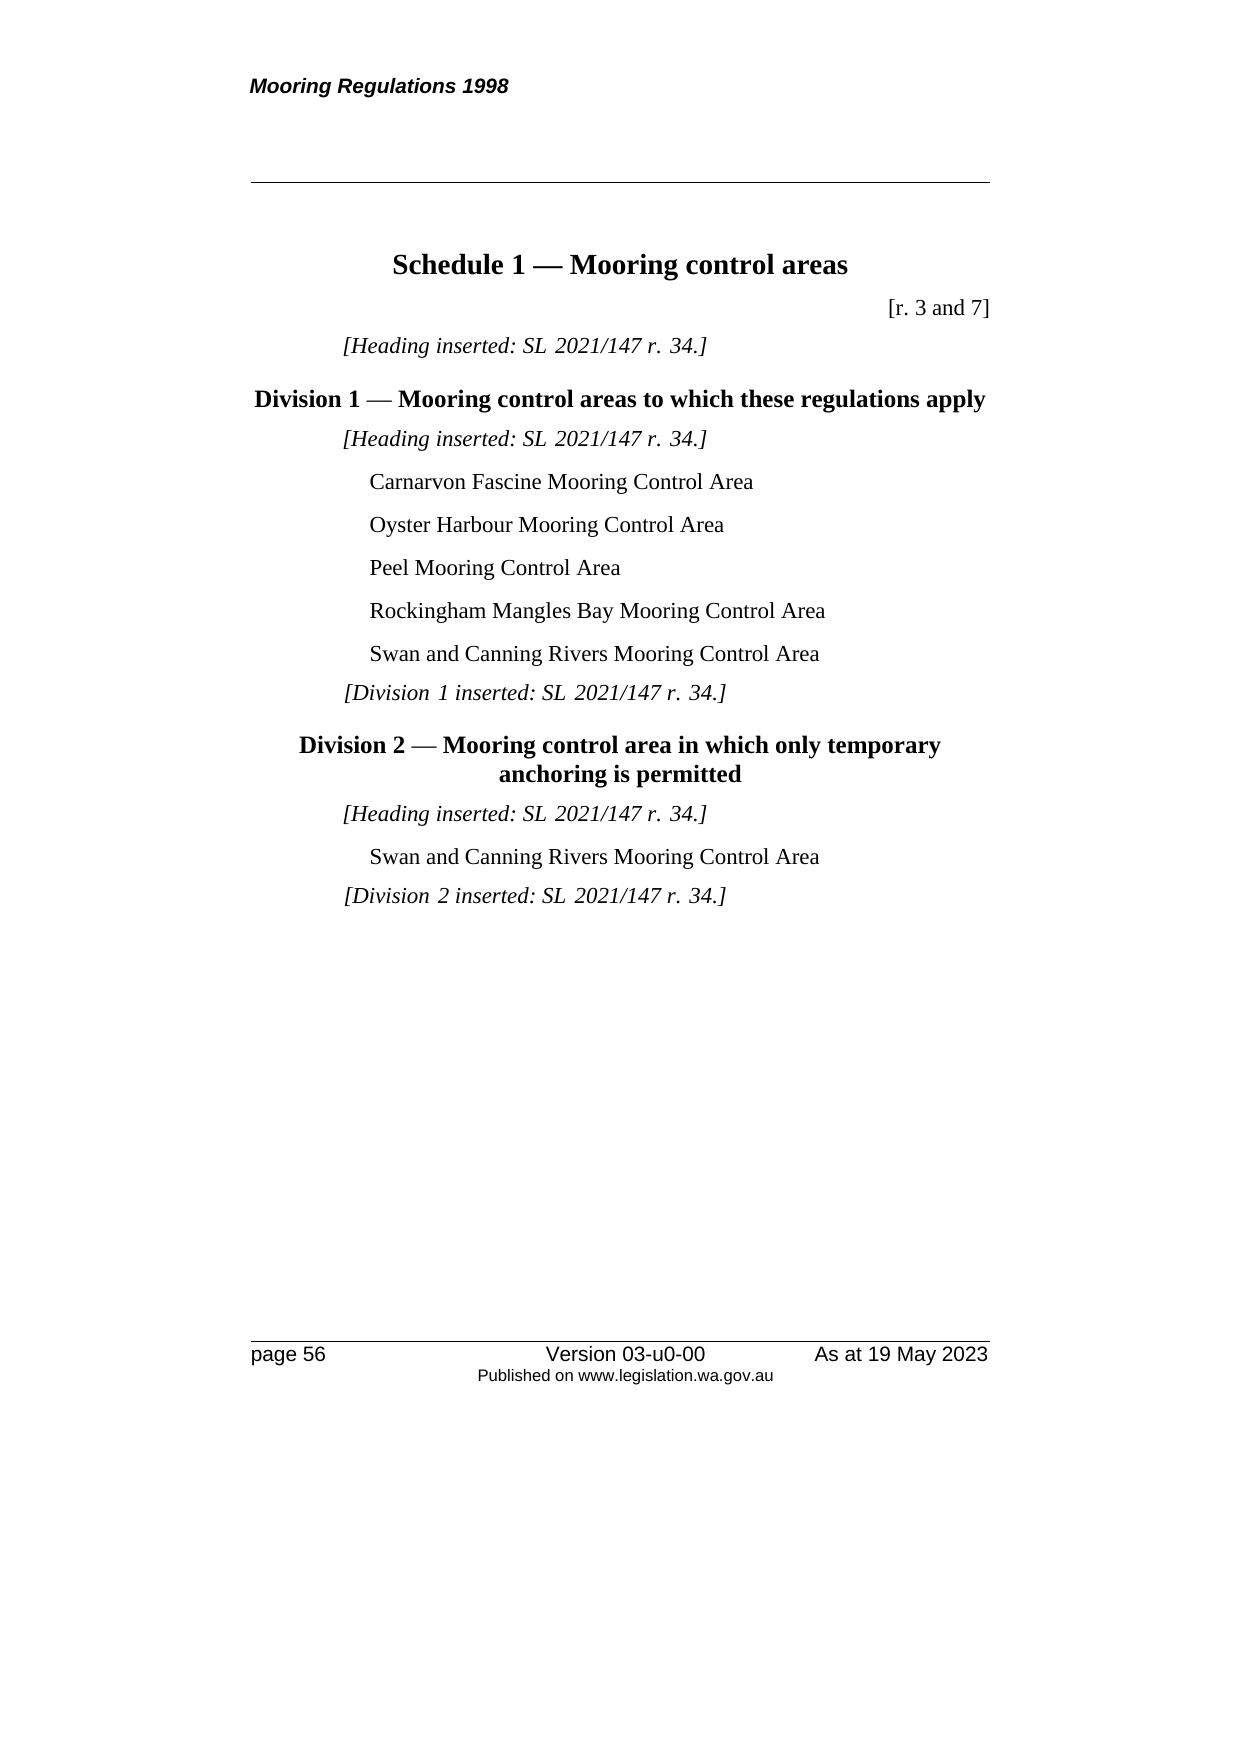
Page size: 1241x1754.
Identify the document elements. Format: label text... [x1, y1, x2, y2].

text Peel Mooring Control Area [251, 554, 990, 580]
text Carnarvon Fascine Mooring Control Area [251, 468, 990, 494]
subtitle Division 1 — Mooring control areas to which these regulations apply [251, 384, 990, 412]
subtitle [Heading inserted: SL 2021/147 r. 34.] [251, 332, 990, 359]
text Swan and Canning Rivers Mooring Control Area [251, 843, 990, 870]
subtitle Schedule 1 — Mooring control areas [251, 247, 990, 281]
text [Division 1 inserted: SL 2021/147 r. 34.] [251, 679, 990, 705]
text Oyster Harbour Mooring Control Area [251, 511, 990, 537]
text [Division 2 inserted: SL 2021/147 r. 34.] [251, 882, 990, 908]
text Rockingham Mangles Bay Mooring Control Area [251, 597, 990, 623]
text [r. 3 and 7] [251, 293, 990, 320]
text Swan and Canning Rivers Mooring Control Area [251, 640, 990, 666]
subtitle [Heading inserted: SL 2021/147 r. 34.] [251, 425, 990, 451]
subtitle Division 2 — Mooring control area in which only temporary anchoring is permitted [251, 730, 990, 788]
subtitle [Heading inserted: SL 2021/147 r. 34.] [251, 800, 990, 827]
